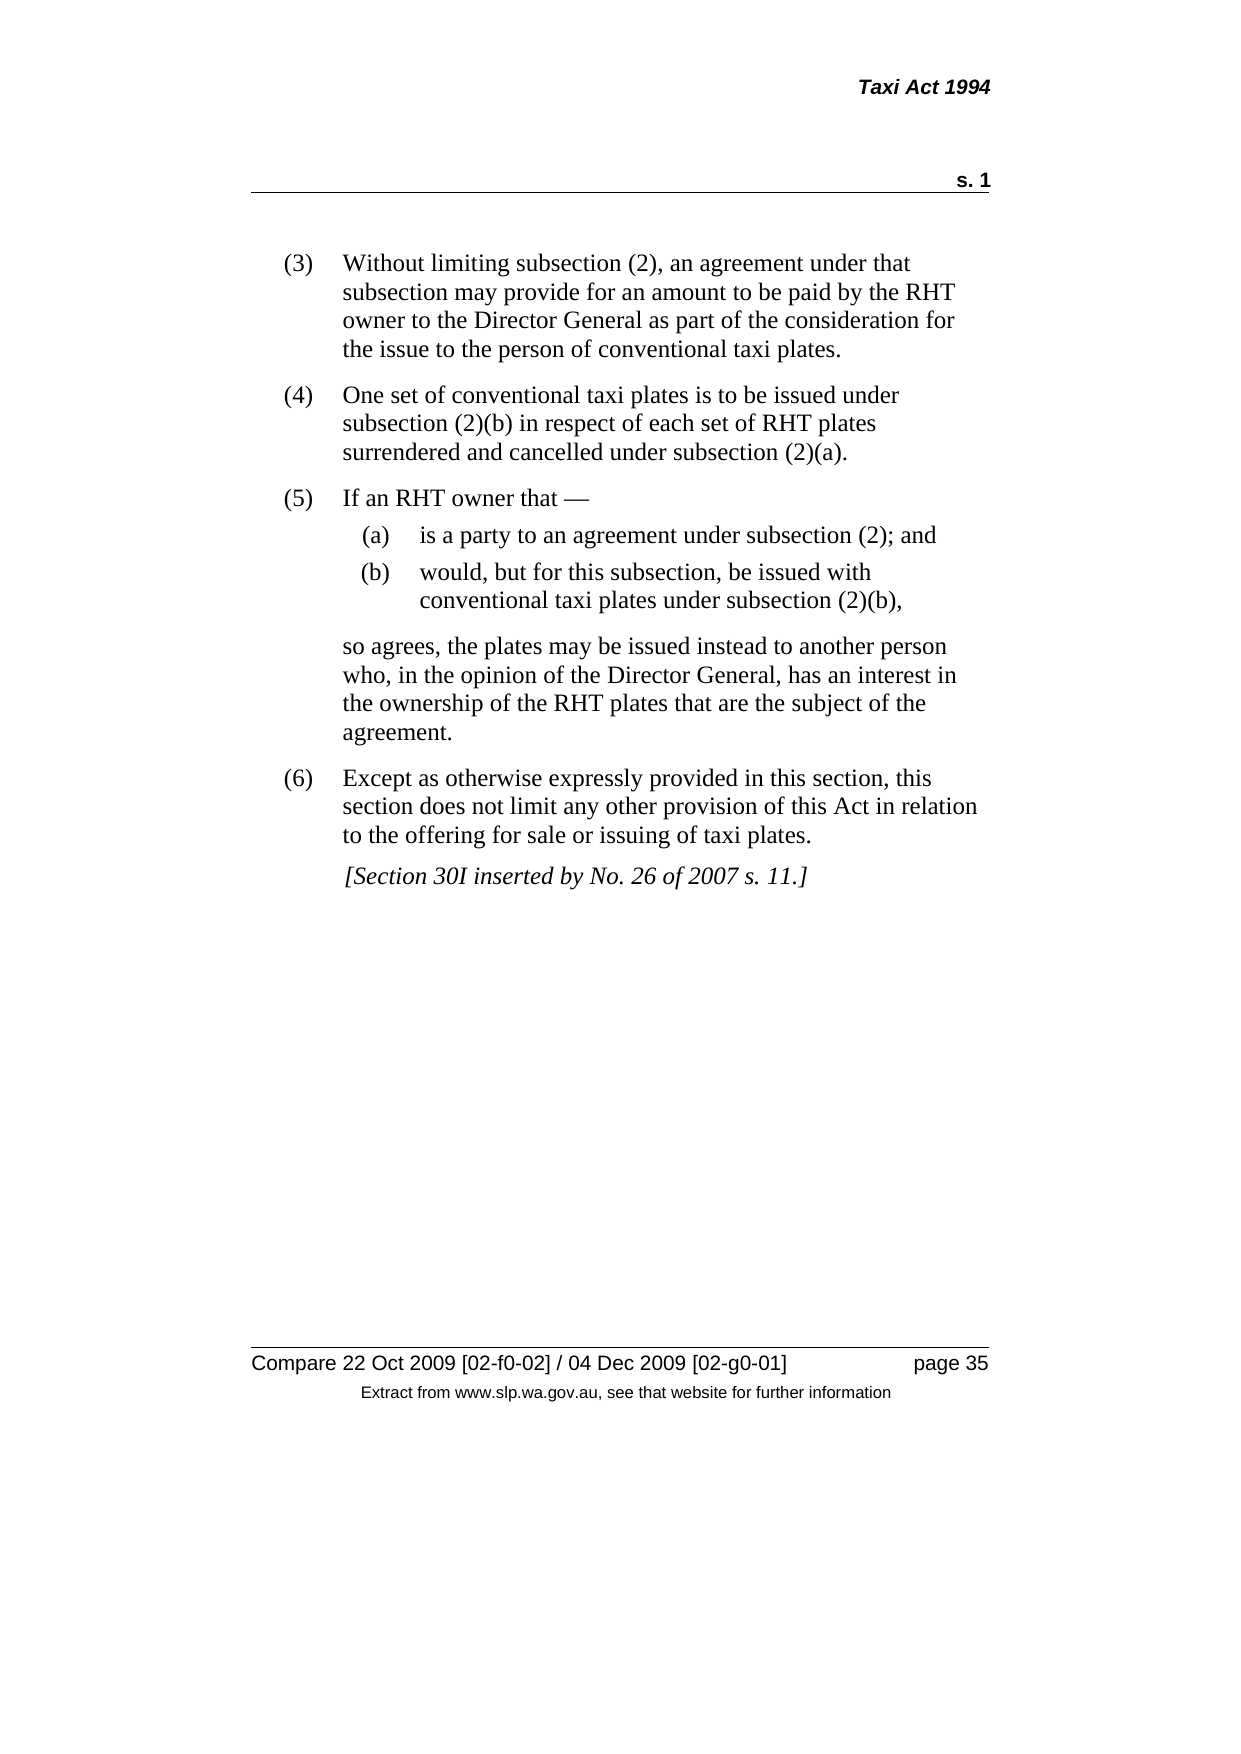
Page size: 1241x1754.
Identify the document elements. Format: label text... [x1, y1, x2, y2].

text so agrees, the plates may be issued instead to another person who, in the opinion of the Director General, has an interest in the ownership of the RHT plates that are the subject of the agreement. [251, 631, 989, 746]
text (5) If an RHT owner that — [251, 483, 989, 511]
text (b) would, but for this subsection, be issued with conventional taxi plates under subsection (2)(b), [251, 557, 989, 614]
text [Section 30I inserted by No. 26 of 2007 s. 11.] [251, 861, 989, 890]
text (4) One set of conventional taxi plates is to be issued under subsection (2)(b) in respect of each set of RHT plates surrendered and cancelled under subsection (2)(a). [251, 380, 989, 466]
text (a) is a party to an agreement under subsection (2); and [251, 520, 989, 548]
text (3) Without limiting subsection (2), an agreement under that subsection may provide for an amount to be paid by the RHT owner to the Director General as part of the consideration for the issue to the person of conventional taxi plates. [251, 248, 989, 363]
text (6) Except as otherwise expressly provided in this section, this section does not limit any other provision of this Act in relation to the offering for sale or issuing of taxi plates. [251, 763, 989, 849]
